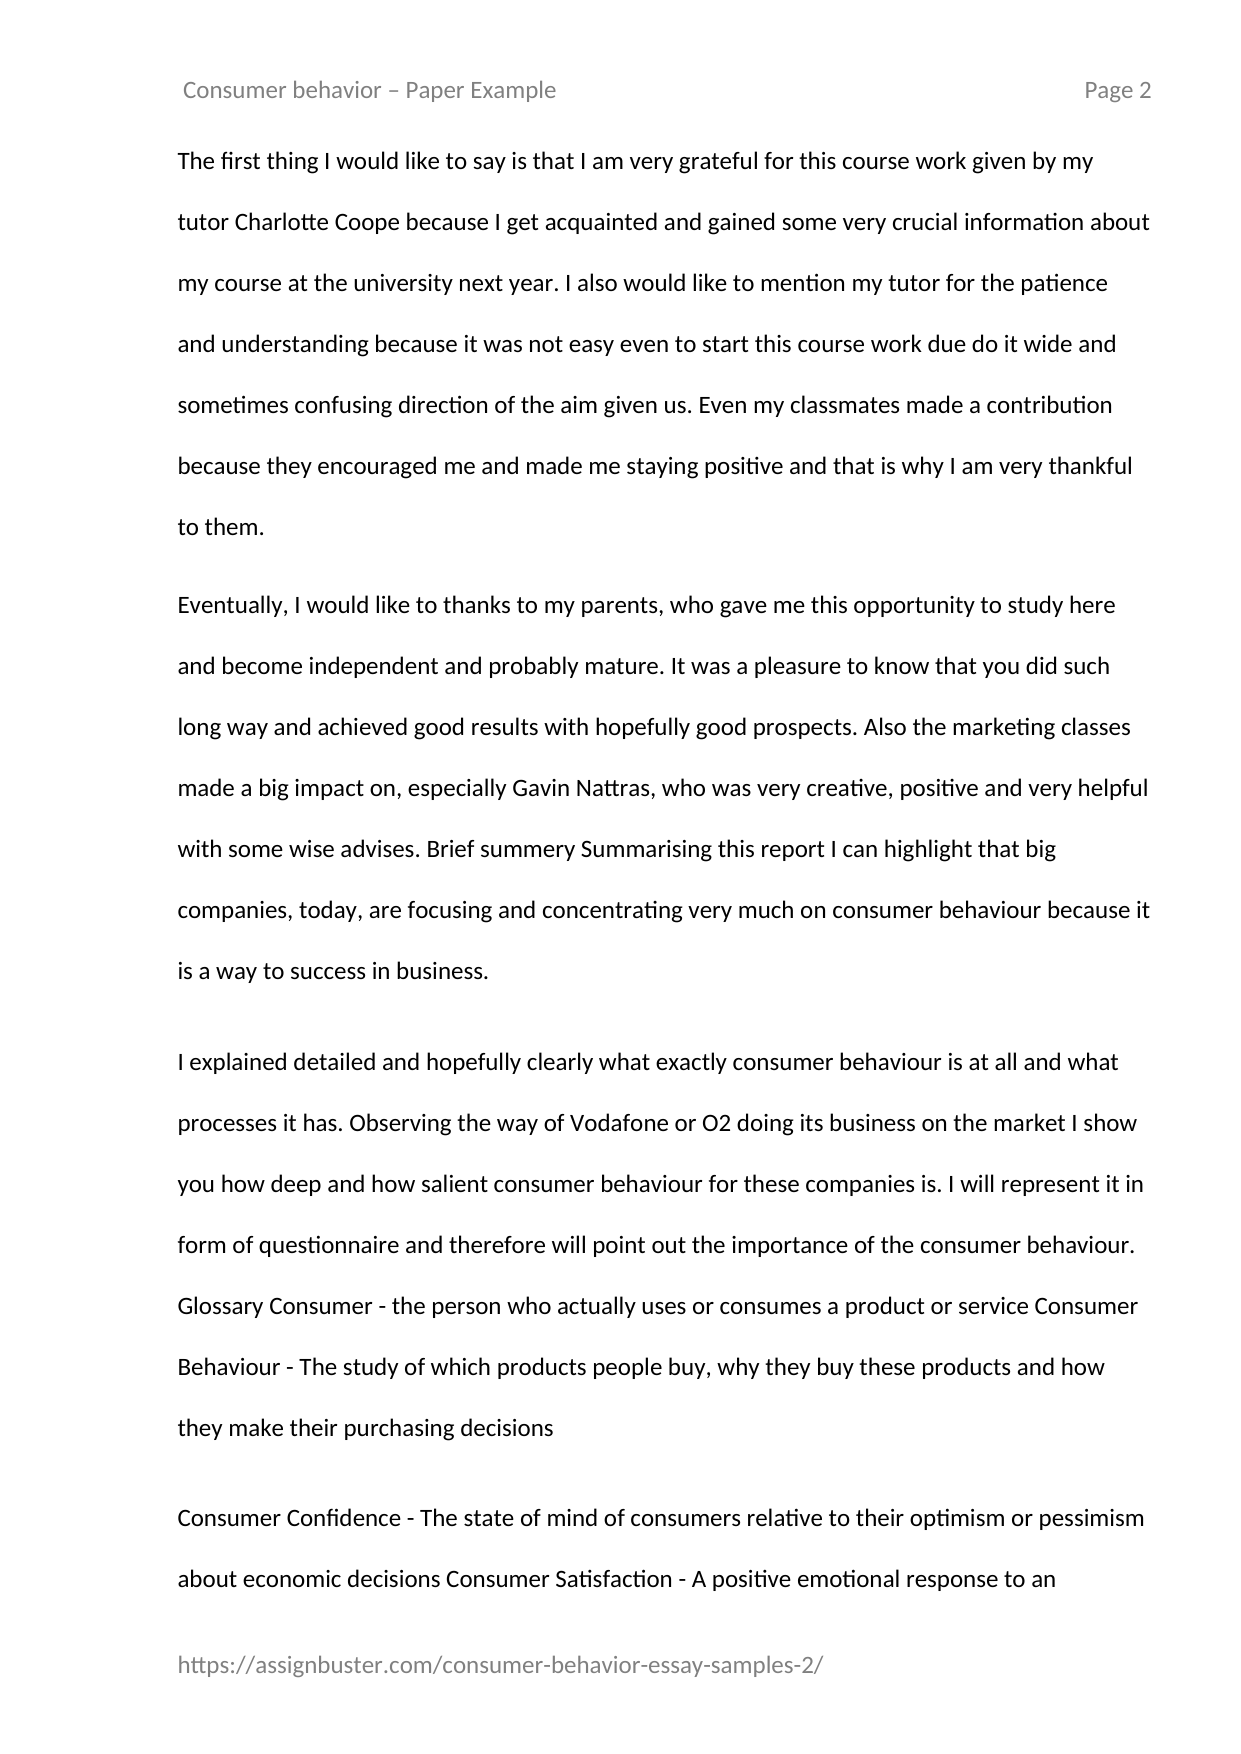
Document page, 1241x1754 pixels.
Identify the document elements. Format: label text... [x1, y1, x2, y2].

text Eventually, I would like to thanks to my parents, who gave me this opportunity to study here and become independent and probably mature. It was a pleasure to know that you did such long way and achieved good results with hopefully good prospects. Also the marketing classes made a big impact on, especially Gavin Nattras, who was very creative, positive and very helpful with some wise advises. Brief summery Summarising this report I can highlight that big companies, today, are focusing and concentrating very much on consumer behaviour because it is a way to success in business. [177, 589, 1152, 986]
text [177, 1502, 1152, 1594]
text The first thing I would like to say is that I am very grateful for this course work given by my tutor Charlotte Coope because I get acquainted and gained some very crucial information about my course at the university next year. I also would like to mention my tutor for the patience and understanding because it was not easy even to start this course work due do it wide and sometimes confusing direction of the aim given us. Even my classmates made a contribution because they encouraged me and made me staying positive and that is why I am very thankful to them. [177, 145, 1152, 542]
text I explained detailed and hopefully clearly what exactly consumer behaviour is at all and what processes it has. Observing the way of Vodafone or O2 doing its business on the market I show you how deep and how salient consumer behaviour for these companies is. I will represent it in form of questionnaire and therefore will point out the importance of the consumer behaviour. Glossary Consumer - the person who actually uses or consumes a product or service Consumer Behaviour - The study of which products people buy, why they buy these products and how they make their purchasing decisions [177, 1046, 1152, 1442]
